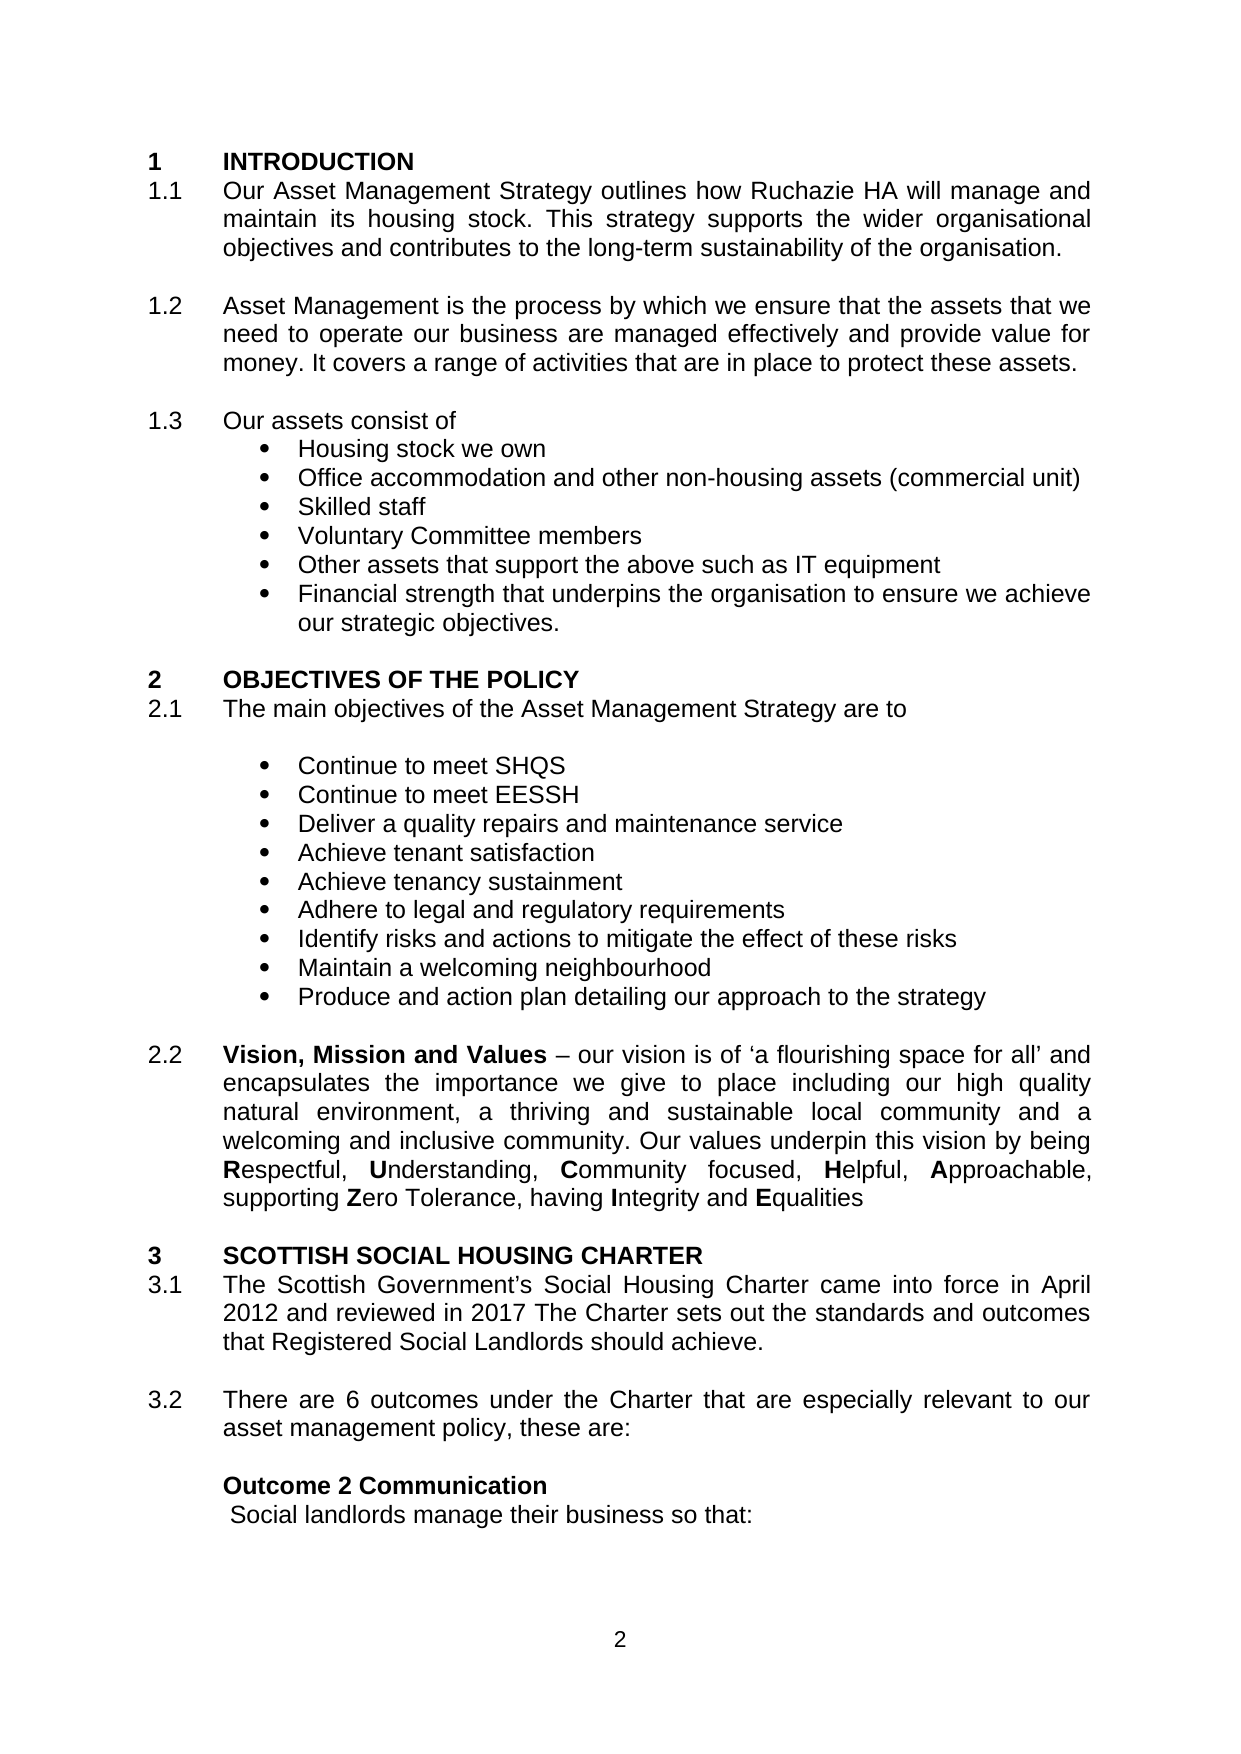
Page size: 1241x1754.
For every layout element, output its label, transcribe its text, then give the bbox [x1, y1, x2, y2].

list Financial strength that underpins the organisation to ensure we achieve our strategic objectives. [260, 579, 1092, 636]
text 2.1 The main objectives of the Asset Management Strategy are to [148, 694, 1092, 722]
list Office accommodation and other non-housing assets (commercial unit) [260, 463, 1092, 492]
list Continue to meet SHQS [260, 751, 1092, 780]
list Deliver a quality repairs and maintenance service [260, 809, 1092, 838]
list Achieve tenancy sustainment [260, 867, 1092, 896]
text 2.2 Vision, Mission and Values – our vision is of ‘a flourishing space for all’ and encapsulates the importance we give to place including our high quality natural environment, a thriving and sustainable local community and a welcoming and inclusive community. Our values underpin this vision by being Respectful, Understanding, Community focused, Helpful, Approachable, supporting Zero Tolerance, having Integrity and Equalities [148, 1040, 1092, 1212]
text 1 INTRODUCTION [148, 147, 1092, 176]
list The Scottish Government’s Social Housing Charter came into force in April 2012 and reviewed in 2017 The Charter sets out the standards and outcomes that Registered Social Landlords should achieve. [148, 1270, 1092, 1356]
list Identify risks and actions to mitigate the effect of these risks [260, 924, 1092, 953]
list Asset Management is the process by which we ensure that the assets that we need to operate our business are managed effectively and provide value for money. It covers a range of activities that are in place to protect these assets. [148, 291, 1092, 377]
list SCOTTISH SOCIAL HOUSING CHARTER [148, 1241, 1092, 1270]
list Other assets that support the above such as IT equipment [260, 550, 1092, 579]
list Achieve tenant satisfaction [260, 838, 1092, 867]
text 2 OBJECTIVES OF THE POLICY [148, 665, 1092, 694]
list Maintain a welcoming neighbourhood [260, 953, 1092, 982]
text Social landlords manage their business so that: [223, 1500, 1092, 1528]
list There are 6 outcomes under the Charter that are especially relevant to our asset management policy, these are: [148, 1385, 1092, 1442]
list Our Asset Management Strategy outlines how Ruchazie HA will manage and maintain its housing stock. This strategy supports the wider organisational objectives and contributes to the long-term sustainability of the organisation. [148, 176, 1092, 262]
list Our assets consist of [148, 406, 1092, 434]
list Voluntary Committee members [260, 521, 1092, 550]
list Skilled staff [260, 492, 1092, 521]
list Produce and action plan detailing our approach to the strategy [260, 982, 1092, 1011]
list Continue to meet EESSH [260, 780, 1092, 809]
text Outcome 2 Communication [223, 1471, 1092, 1500]
list Adhere to legal and regulatory requirements [260, 896, 1092, 924]
list Housing stock we own [260, 434, 1092, 463]
